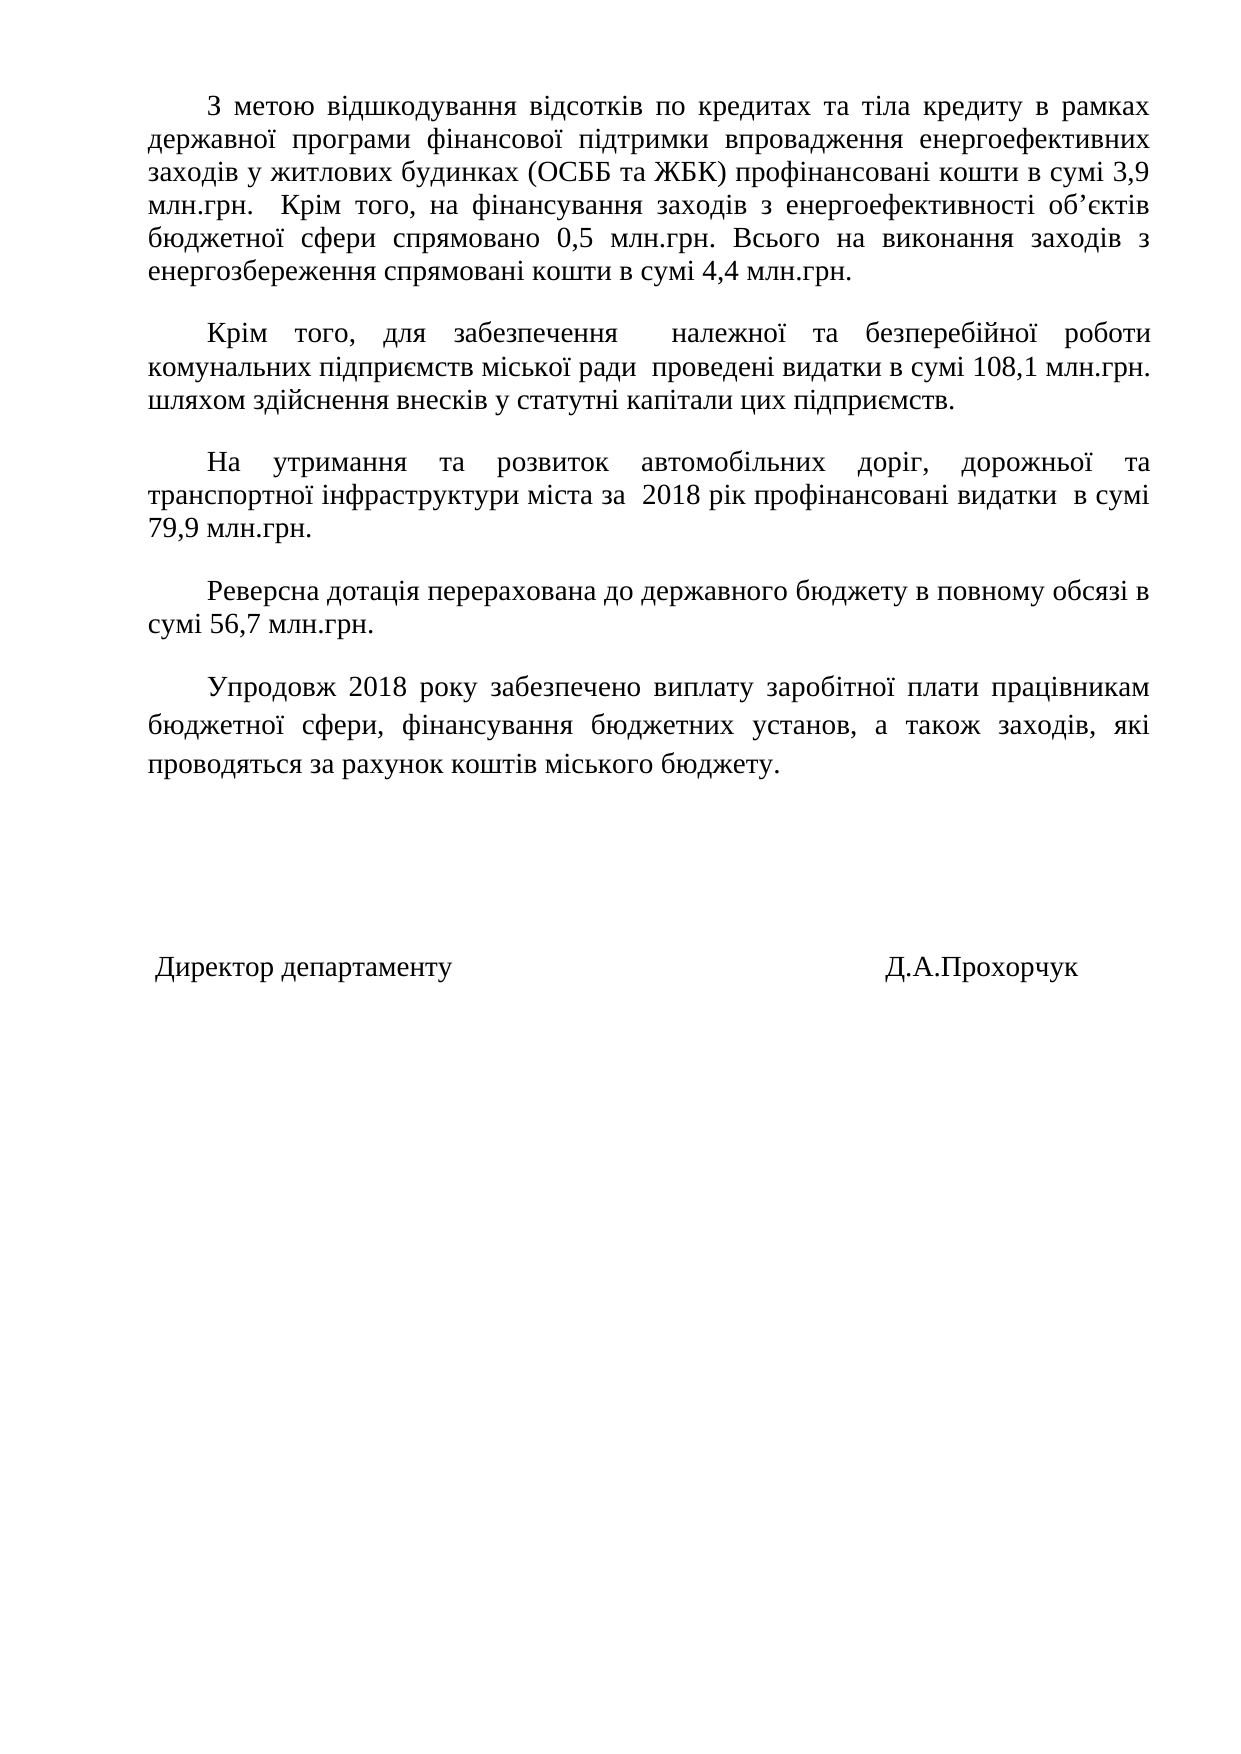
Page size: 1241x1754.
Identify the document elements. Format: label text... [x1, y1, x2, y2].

text Директор департаменту Д.А.Прохорчук [148, 949, 1152, 983]
text Упродовж 2018 року забезпечено виплату заробітної плати працівникам бюджетної сфери, фінансування бюджетних установ, а також заходів, які проводяться за рахунок коштів міського бюджету. [148, 669, 1152, 779]
text Крім того, для забезпечення належної та безперебійної роботи комунальних підприємств міської ради проведені видатки в сумі 108,1 млн.грн. шляхом здійснення внесків у статутні капітали цих підприємств. [148, 316, 1152, 416]
text З метою відшкодування відсотків по кредитах та тіла кредиту в рамках державної програми фінансової підтримки впровадження енергоефективних заходів у житлових будинках (ОСББ та ЖБК) профінансовані кошти в сумі 3,9 млн.грн. Крім того, на фінансування заходів з енергоефективності об’єктів бюджетної сфери спрямовано 0,5 млн.грн. Всього на виконання заходів з енергозбереження спрямовані кошти в сумі 4,4 млн.грн. [148, 88, 1152, 287]
text На утримання та розвиток автомобільних доріг, дорожньої та транспортної інфраструктури міста за 2018 рік профінансовані видатки в сумі 79,9 млн.грн. [148, 445, 1152, 544]
text Реверсна дотація перерахована до державного бюджету в повному обсязі в сумі 56,7 млн.грн. [148, 573, 1152, 640]
